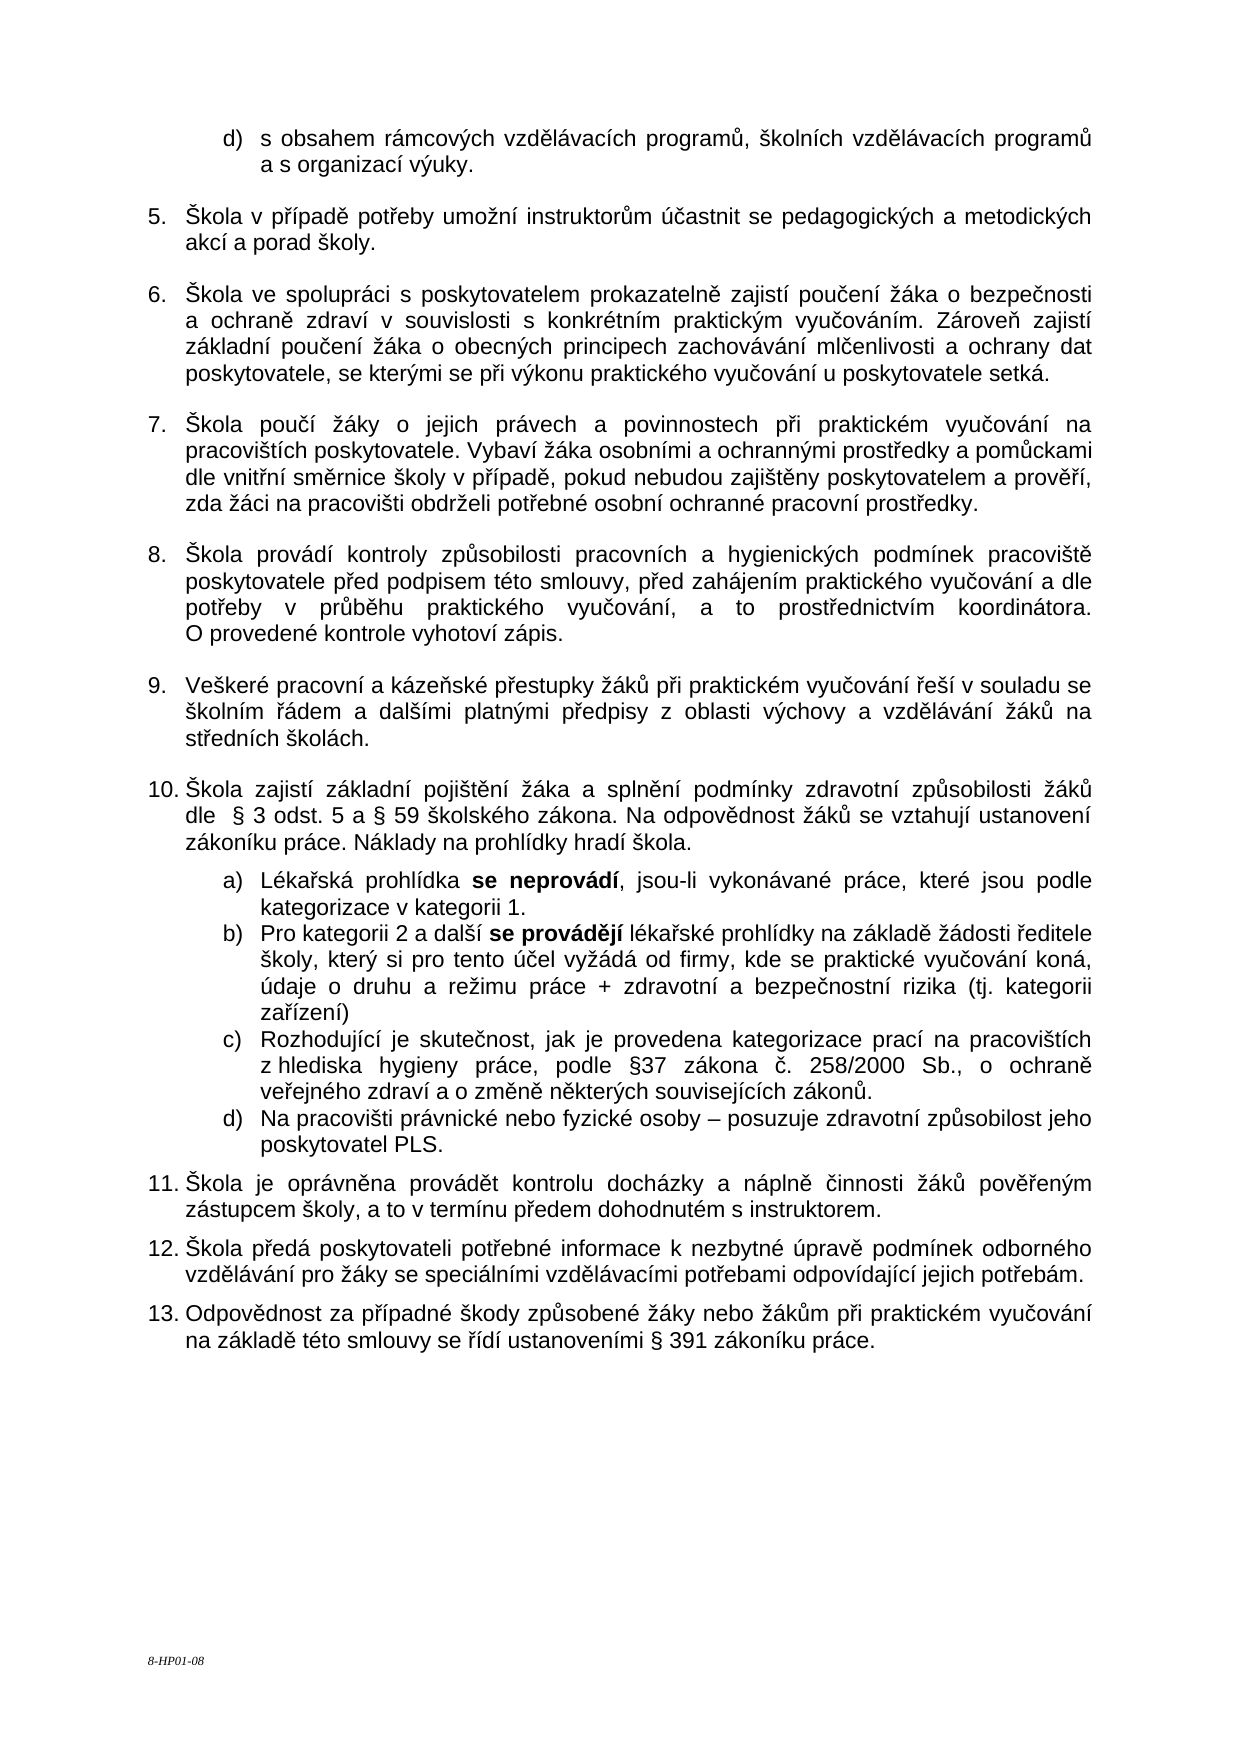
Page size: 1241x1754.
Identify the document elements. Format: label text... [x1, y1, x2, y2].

list Veškeré pracovní a kázeňské přestupky žáků při praktickém vyučování řeší v souladu se školním řádem a dalšími platnými předpisy z oblasti výchovy a vzdělávání žáků na středních školách. [148, 672, 1093, 751]
list Škola v případě potřeby umožní instruktorům účastnit se pedagogických a metodických akcí a porad školy. [148, 203, 1093, 256]
list Škola zajistí základní pojištění žáka a splnění podmínky zdravotní způsobilosti žáků dle § 3 odst. 5 a § 59 školského zákona. Na odpovědnost žáků se vztahují ustanovení zákoníku práce. Náklady na prohlídky hradí škola. [148, 776, 1093, 855]
list Škola provádí kontroly způsobilosti pracovních a hygienických podmínek pracoviště poskytovatele před podpisem této smlouvy, před zahájením praktického vyučování a dle potřeby v průběhu praktického vyučování, a to prostřednictvím koordinátora. O provedené kontrole vyhotoví zápis. [148, 541, 1093, 647]
list Rozhodující je skutečnost, jak je provedena kategorizace prací na pracovištích z hlediska hygieny práce, podle §37 zákona č. 258/2000 Sb., o ochraně veřejného zdraví a o změně některých souvisejících zákonů. [223, 1026, 1093, 1104]
list s obsahem rámcových vzdělávacích programů, školních vzdělávacích programů a s organizací výuky. [223, 125, 1093, 178]
list Odpovědnost za případné škody způsobené žáky nebo žákům při praktickém vyučování na základě této smlouvy se řídí ustanoveními § 391 zákoníku práce. [148, 1300, 1093, 1353]
list Škola předá poskytovateli potřebné informace k nezbytné úpravě podmínek odborného vzdělávání pro žáky se speciálními vzdělávacími potřebami odpovídající jejich potřebám. [148, 1235, 1093, 1288]
list Škola je oprávněna provádět kontrolu docházky a náplně činnosti žáků pověřeným zástupcem školy, a to v termínu předem dohodnutém s instruktorem. [148, 1170, 1093, 1222]
list Škola poučí žáky o jejich právech a povinnostech při praktickém vyučování na pracovištích poskytovatele. Vybaví žáka osobními a ochrannými prostředky a pomůckami dle vnitřní směrnice školy v případě, pokud nebudou zajištěny poskytovatelem a prověří, zda žáci na pracovišti obdrželi potřebné osobní ochranné pracovní prostředky. [148, 411, 1093, 516]
list Na pracovišti právnické nebo fyzické osoby – posuzuje zdravotní způsobilost jeho poskytovatel PLS. [223, 1104, 1093, 1157]
list Pro kategorii 2 a další se provádějí lékařské prohlídky na základě žádosti ředitele školy, který si pro tento účel vyžádá od firmy, kde se praktické vyučování koná, údaje o druhu a režimu práce + zdravotní a bezpečnostní rizika (tj. kategorii zařízení) [223, 920, 1093, 1026]
list Škola ve spolupráci s poskytovatelem prokazatelně zajistí poučení žáka o bezpečnosti a ochraně zdraví v souvislosti s konkrétním praktickým vyučováním. Zároveň zajistí základní poučení žáka o obecných principech zachovávání mlčenlivosti a ochrany dat poskytovatele, se kterými se při výkonu praktického vyučování u poskytovatele setká. [148, 281, 1093, 386]
list Lékařská prohlídka se neprovádí, jsou-li vykonávané práce, které jsou podle kategorizace v kategorii 1. [223, 867, 1093, 920]
